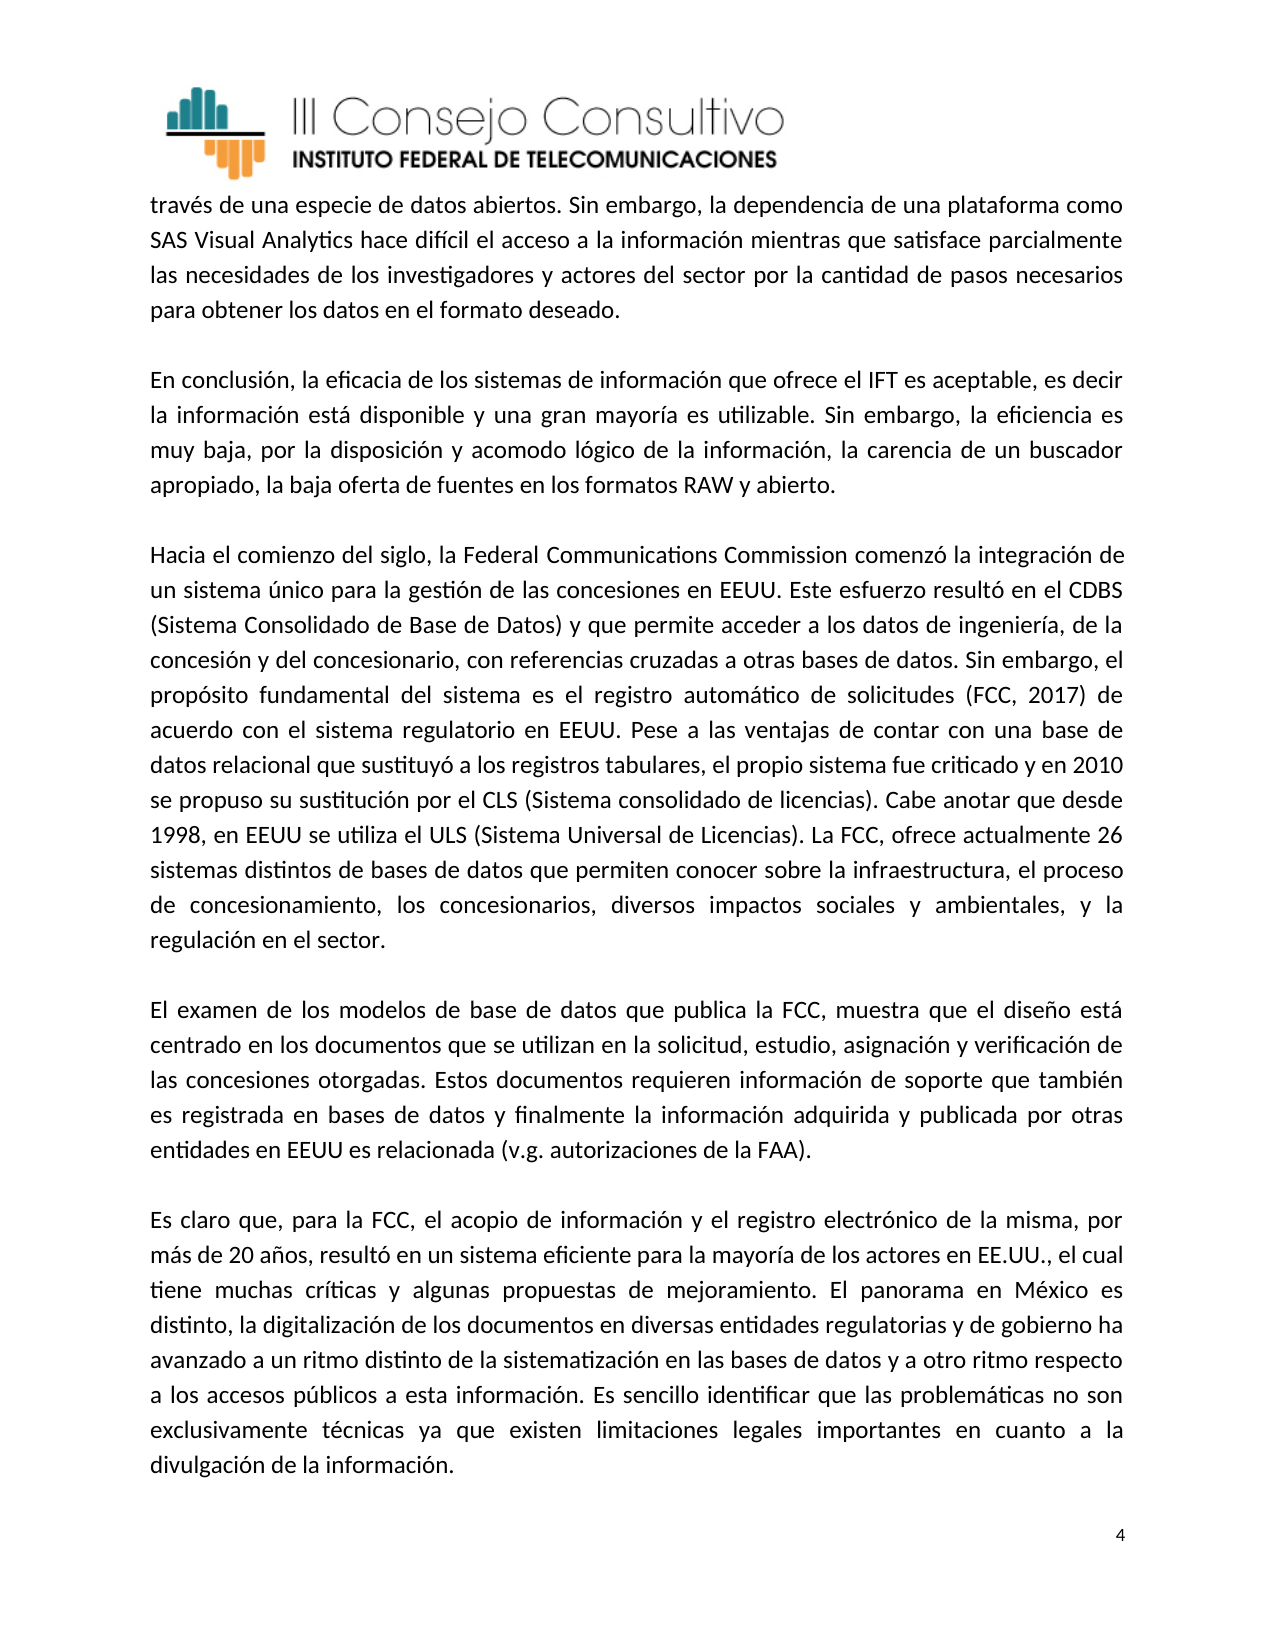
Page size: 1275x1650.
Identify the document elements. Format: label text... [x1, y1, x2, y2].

text Es claro que, para la FCC, el acopio de información y el registro electrónico de la misma, por más de 20 años, resultó en un sistema eficiente para la mayoría de los actores en EE.UU., el cual tiene muchas críticas y algunas propuestas de mejoramiento. El panorama en México es distinto, la digitalización de los documentos en diversas entidades regulatorias y de gobierno ha avanzado a un ritmo distinto de la sistematización en las bases de datos y a otro ritmo respecto a los accesos públicos a esta información. Es sencillo identificar que las problemáticas no son exclusivamente técnicas ya que existen limitaciones legales importantes en cuanto a la divulgación de la información. [150, 1204, 1125, 1480]
text El examen de los modelos de base de datos que publica la FCC, muestra que el diseño está centrado en los documentos que se utilizan en la solicitud, estudio, asignación y verificación de las concesiones otorgadas. Estos documentos requieren información de soporte que también es registrada en bases de datos y finalmente la información adquirida y publicada por otras entidades en EEUU es relacionada (v.g. autorizaciones de la FAA). [150, 994, 1125, 1165]
text Hacia el comienzo del siglo, la Federal Communications Commission comenzó la integración de un sistema único para la gestión de las concesiones en EEUU. Este esfuerzo resultó en el CDBS (Sistema Consolidado de Base de Datos) y que permite acceder a los datos de ingeniería, de la concesión y del concesionario, con referencias cruzadas a otras bases de datos. Sin embargo, el propósito fundamental del sistema es el registro automático de solicitudes (FCC, 2017) de acuerdo con el sistema regulatorio en EEUU. Pese a las ventajas de contar con una base de datos relacional que sustituyó a los registros tabulares, el propio sistema fue criticado y en 2010 se propuso su sustitución por el CLS (Sistema consolidado de licencias). Cabe anotar que desde 1998, en EEUU se utiliza el ULS (Sistema Universal de Licencias). La FCC, ofrece actualmente 26 sistemas distintos de bases de datos que permiten conocer sobre la infraestructura, el proceso de concesionamiento, los concesionarios, diversos impactos sociales y ambientales, y la regulación en el sector. [150, 539, 1125, 955]
picture [150, 73, 800, 190]
text En conclusión, la eficacia de los sistemas de información que ofrece el IFT es aceptable, es decir la información está disponible y una gran mayoría es utilizable. Sin embargo, la eficiencia es muy baja, por la disposición y acomodo lógico de la información, la carencia de un buscador apropiado, la baja oferta de fuentes en los formatos RAW y abierto. [150, 364, 1125, 500]
